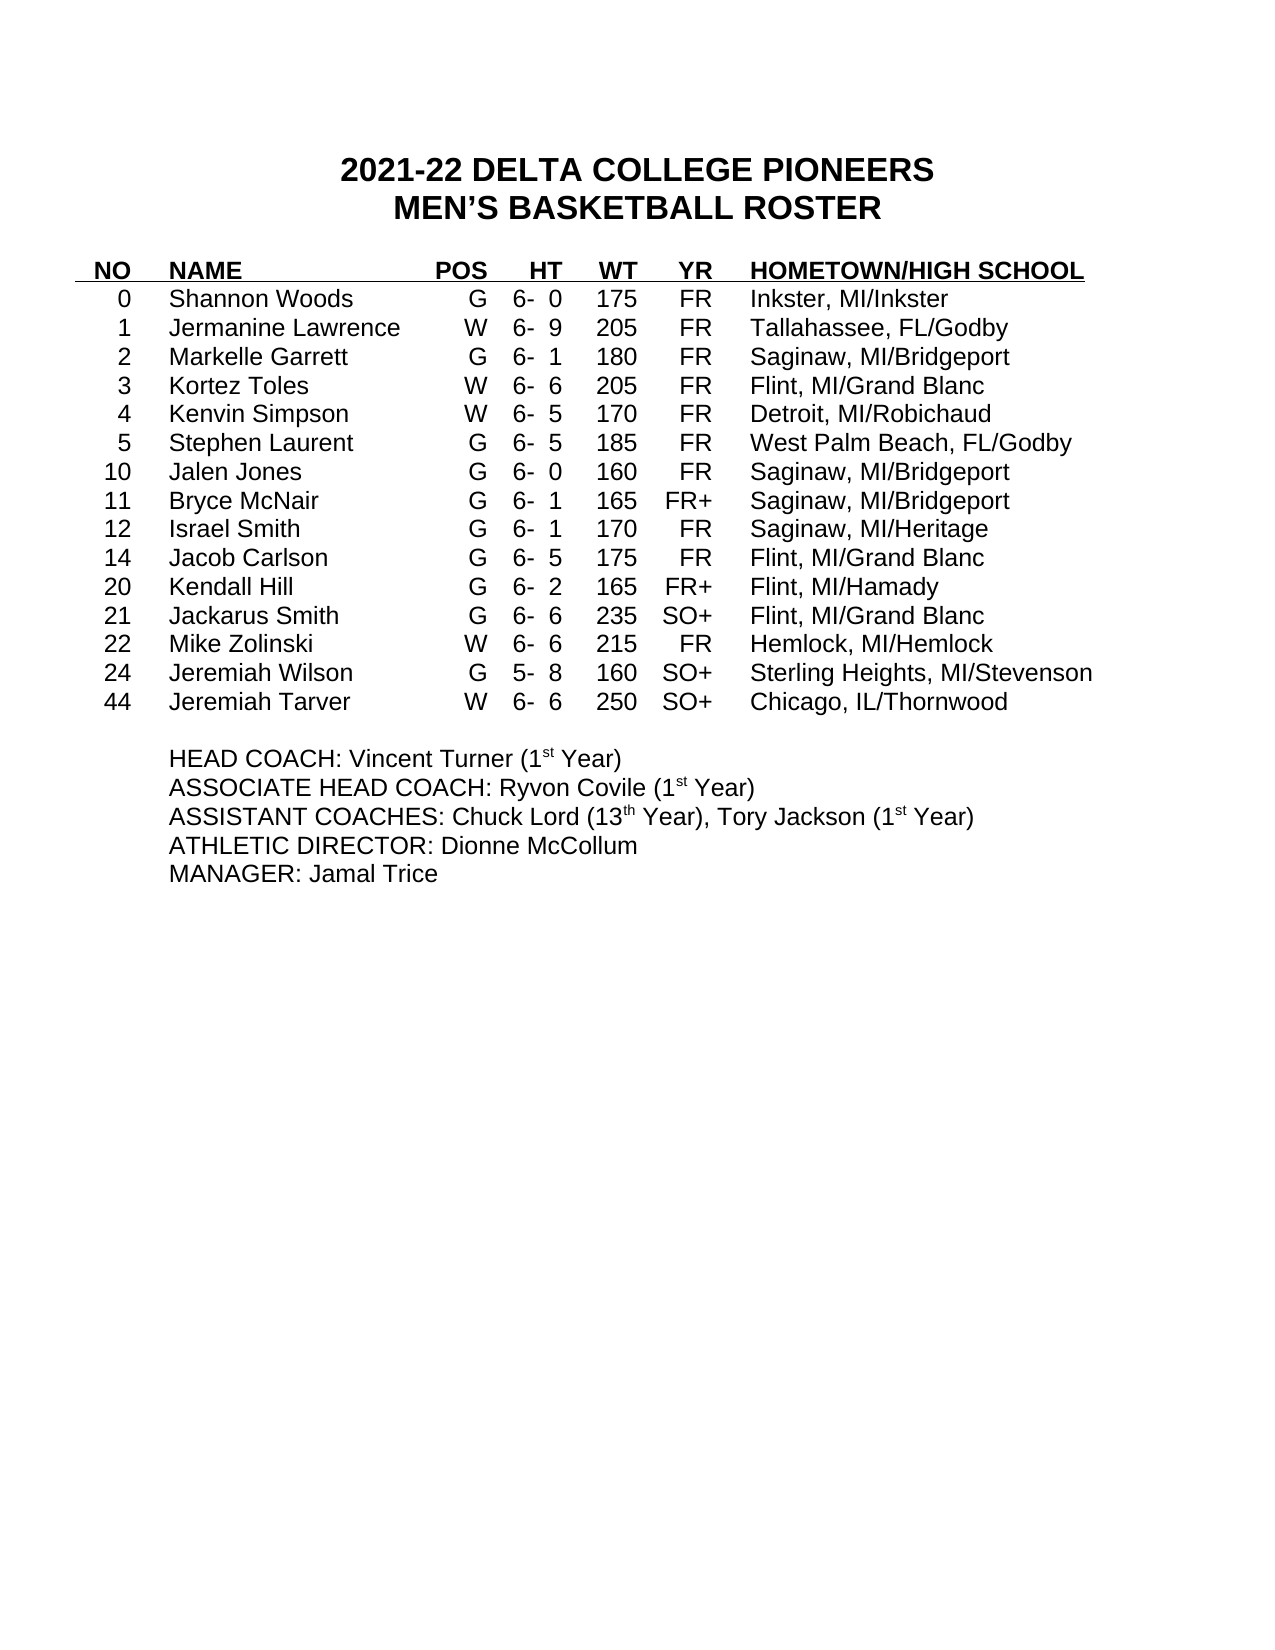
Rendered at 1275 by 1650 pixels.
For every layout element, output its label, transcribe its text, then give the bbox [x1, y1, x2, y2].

text 44 Jeremiah Tarver W 6- 6 250 SO+ Chicago, IL/Thornwood [75, 687, 1200, 716]
text MANAGER: Jamal Trice [75, 859, 1200, 888]
text NO NAME POS HT WT YR HOMETOWN/HIGH SCHOOL [75, 256, 1200, 284]
text 11 Bryce McNair G 6- 1 165 FR+ Saginaw, MI/Bridgeport [75, 486, 1200, 514]
text 14 Jacob Carlson G 6- 5 175 FR Flint, MI/Grand Blanc [75, 543, 1200, 572]
text 20 Kendall Hill G 6- 2 165 FR+ Flint, MI/Hamady [75, 572, 1200, 601]
text 12 Israel Smith G 6- 1 170 FR Saginaw, MI/Heritage [75, 514, 1200, 543]
text 21 Jackarus Smith G 6- 6 235 SO+ Flint, MI/Grand Blanc [75, 601, 1200, 629]
text 2 Markelle Garrett G 6- 1 180 FR Saginaw, MI/Bridgeport [75, 342, 1200, 371]
text ASSOCIATE HEAD COACH: Ryvon Covile (1st Year) [75, 773, 1200, 802]
text 1 Jermanine Lawrence W 6- 9 205 FR Tallahassee, FL/Godby [75, 313, 1200, 342]
text HEAD COACH: Vincent Turner (1st Year) [75, 744, 1200, 773]
text 22 Mike Zolinski W 6- 6 215 FR Hemlock, MI/Hemlock [75, 629, 1200, 658]
text ATHLETIC DIRECTOR: Dionne McCollum [75, 831, 1200, 859]
text 4 Kenvin Simpson W 6- 5 170 FR Detroit, MI/Robichaud [75, 399, 1200, 428]
text 24 Jeremiah Wilson G 5- 8 160 SO+ Sterling Heights, MI/Stevenson [75, 658, 1200, 687]
text 2021-22 DELTA COLLEGE PIONEERS [75, 150, 1200, 188]
text MEN’S BASKETBALL ROSTER [75, 188, 1200, 227]
text 5 Stephen Laurent G 6- 5 185 FR West Palm Beach, FL/Godby [75, 428, 1200, 457]
text 3 Kortez Toles W 6- 6 205 FR Flint, MI/Grand Blanc [75, 371, 1200, 399]
text 0 Shannon Woods G 6- 0 175 FR Inkster, MI/Inkster [75, 284, 1200, 313]
text ASSISTANT COACHES: Chuck Lord (13th Year), Tory Jackson (1st Year) [75, 802, 1200, 831]
text 10 Jalen Jones G 6- 0 160 FR Saginaw, MI/Bridgeport [75, 457, 1200, 486]
